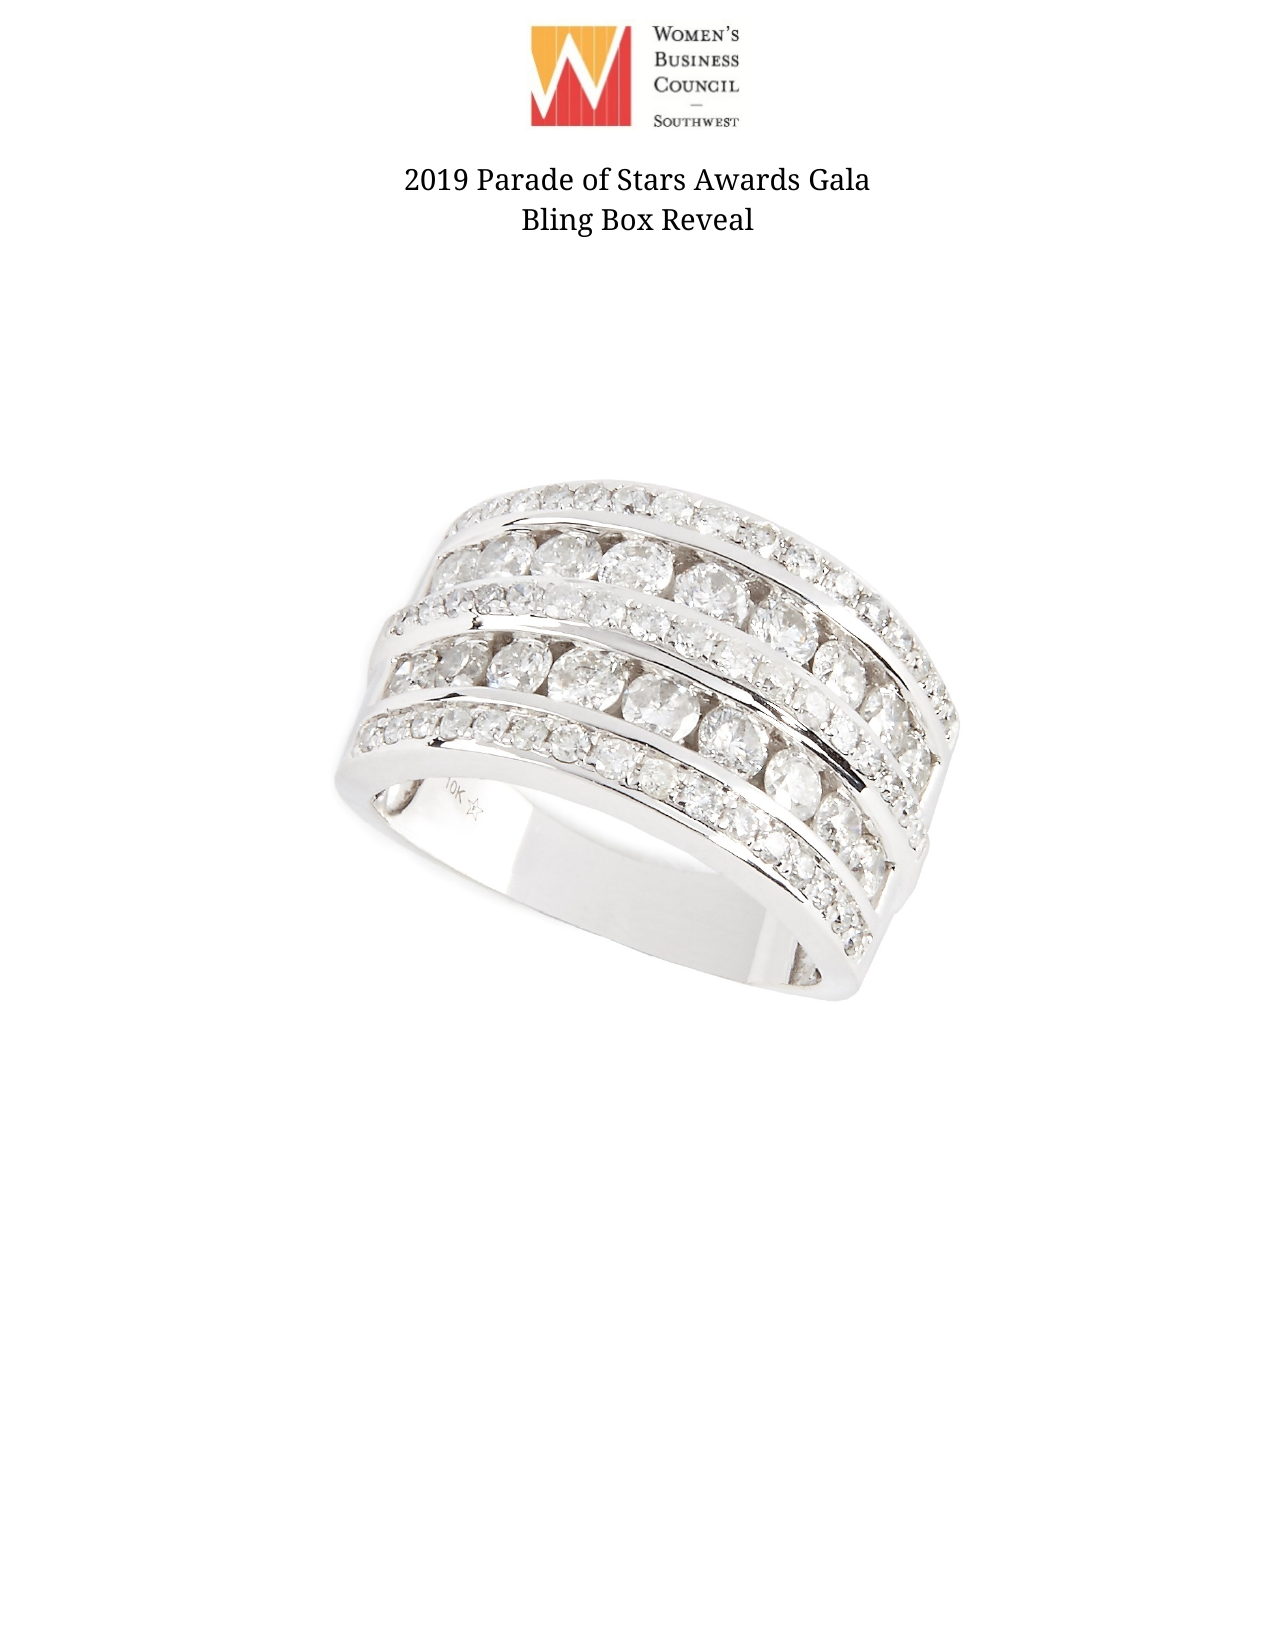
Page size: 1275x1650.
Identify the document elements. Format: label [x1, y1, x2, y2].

picture [524, 19, 750, 129]
picture [150, 266, 1125, 1242]
